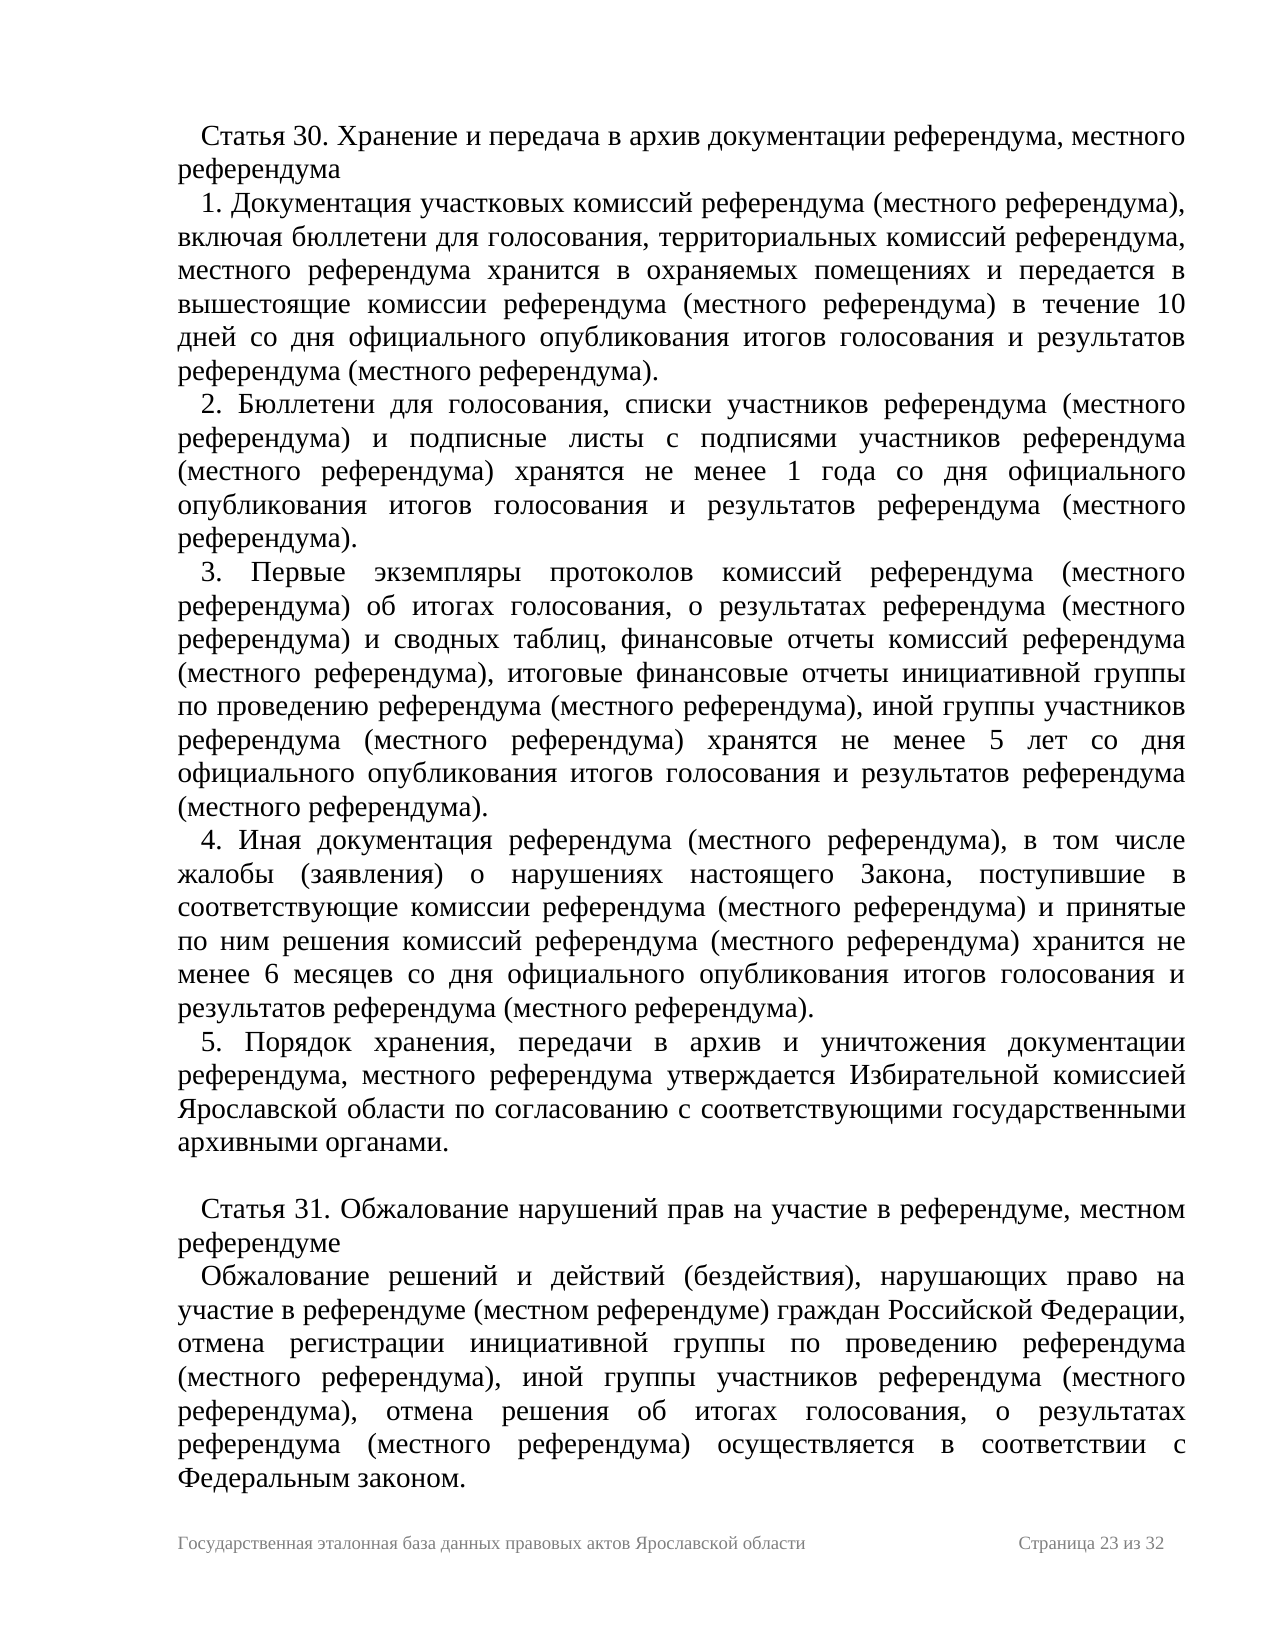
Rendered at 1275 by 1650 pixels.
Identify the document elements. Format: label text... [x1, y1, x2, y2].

text 4. Иная документация референдума (местного референдума), в том числе жалобы (заявления) о нарушениях настоящего Закона, поступившие в соответствующие комиссии референдума (местного референдума) и принятые по ним решения комиссий референдума (местного референдума) хранится не менее 6 месяцев со дня официального опубликования итогов голосования и результатов референдума (местного референдума). [177, 822, 1186, 1024]
text Обжалование решений и действий (бездействия), нарушающих право на участие в референдуме (местном референдуме) граждан Российской Федерации, отмена регистрации инициативной группы по проведению референдума (местного референдума), иной группы участников референдума (местного референдума), отмена решения об итогах голосования, о результатах референдума (местного референдума) осуществляется в соответствии с Федеральным законом. [177, 1258, 1186, 1493]
text 3. Первые экземпляры протоколов комиссий референдума (местного референдума) об итогах голосования, о результатах референдума (местного референдума) и сводных таблиц, финансовые отчеты комиссий референдума (местного референдума), итоговые финансовые отчеты инициативной группы по проведению референдума (местного референдума), иной группы участников референдума (местного референдума) хранятся не менее 5 лет со дня официального опубликования итогов голосования и результатов референдума (местного референдума). [177, 554, 1186, 822]
text Статья 31. Обжалование нарушений прав на участие в референдуме, местном референдуме [177, 1191, 1186, 1258]
text Статья 30. Хранение и передача в архив документации референдума, местного референдума [177, 118, 1186, 185]
text 1. Документация участковых комиссий референдума (местного референдума), включая бюллетени для голосования, территориальных комиссий референдума, местного референдума хранится в охраняемых помещениях и передается в вышестоящие комиссии референдума (местного референдума) в течение 10 дней со дня официального опубликования итогов голосования и результатов референдума (местного референдума). [177, 185, 1186, 386]
text 2. Бюллетени для голосования, списки участников референдума (местного референдума) и подписные листы с подписями участников референдума (местного референдума) хранятся не менее 1 года со дня официального опубликования итогов голосования и результатов референдума (местного референдума). [177, 386, 1186, 554]
text 5. Порядок хранения, передачи в архив и уничтожения документации референдума, местного референдума утверждается Избирательной комиссией Ярославской области по согласованию с соответствующими государственными архивными органами. [177, 1024, 1186, 1158]
